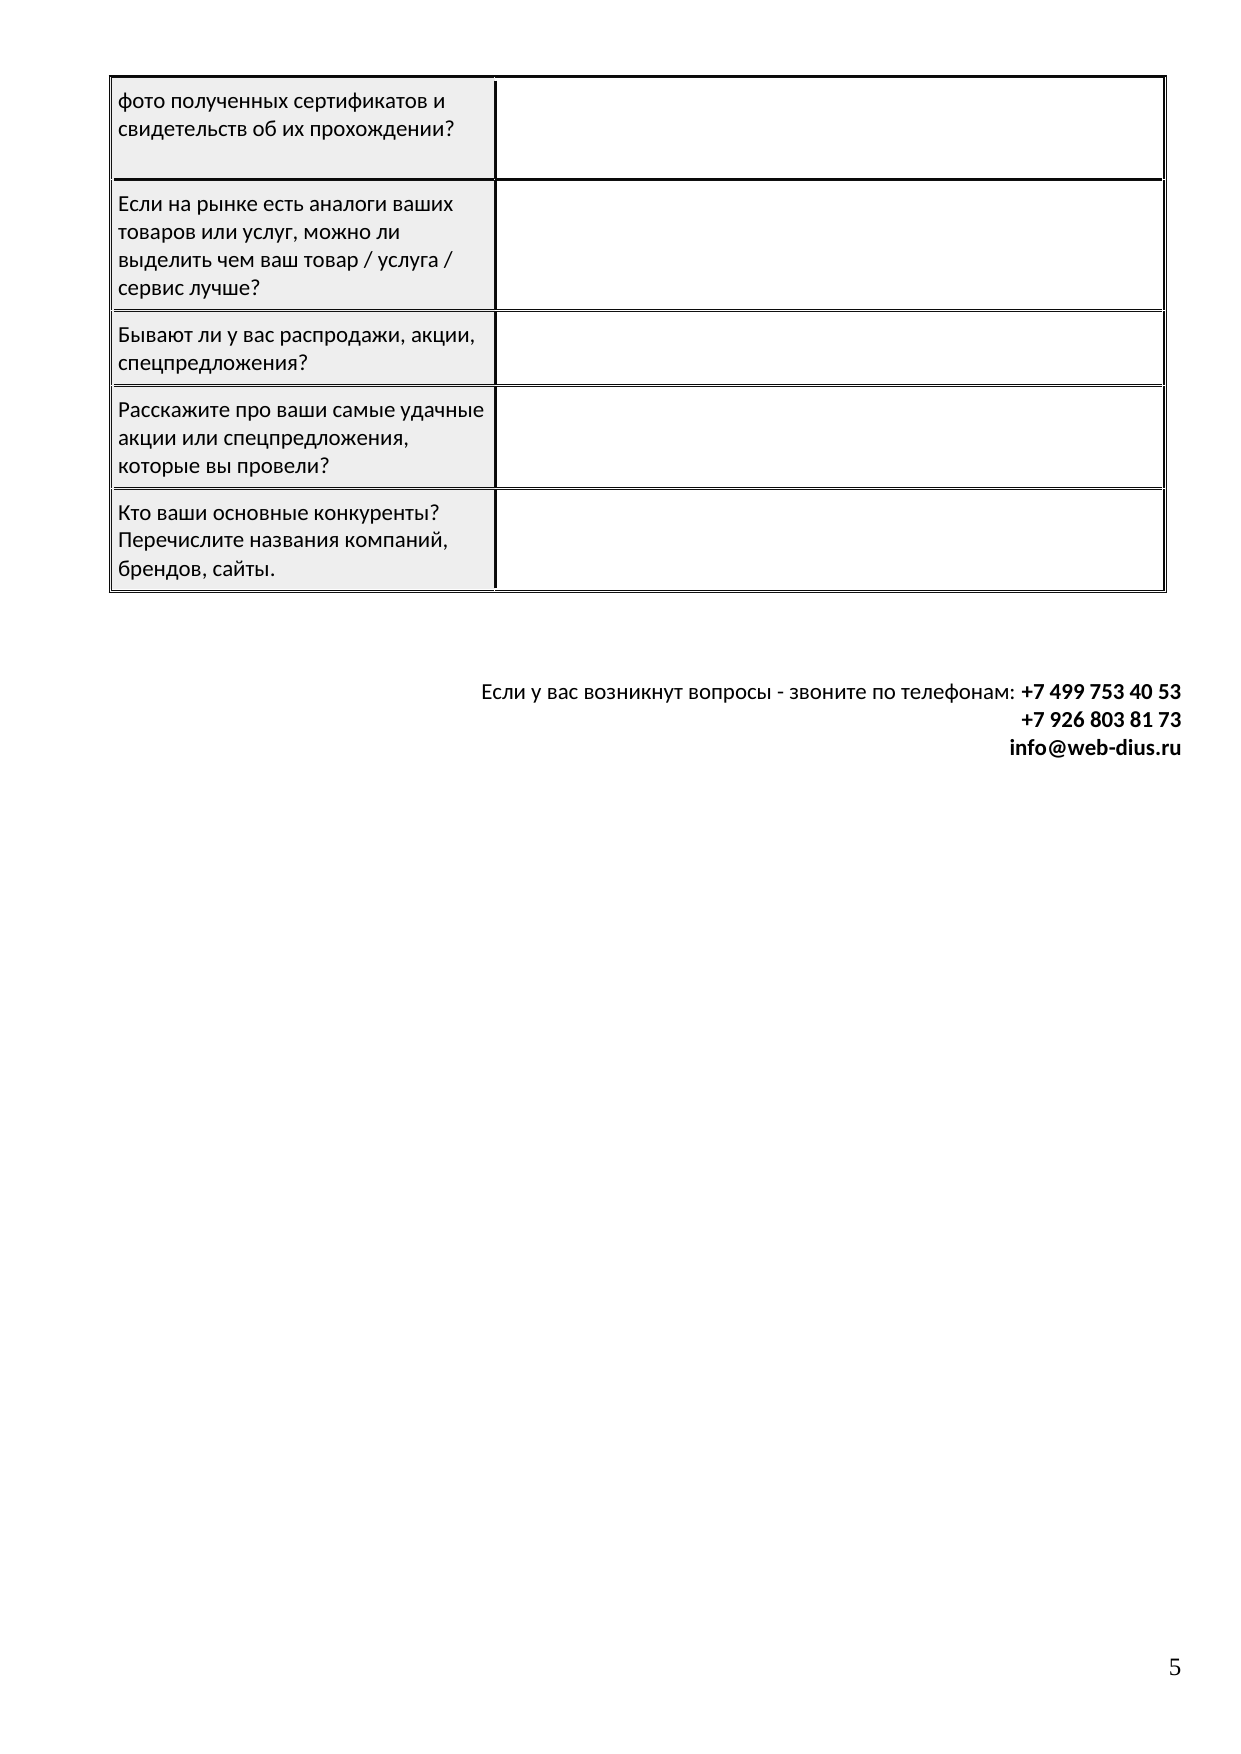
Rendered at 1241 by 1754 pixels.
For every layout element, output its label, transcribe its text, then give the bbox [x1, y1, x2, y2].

text Если у вас возникнут вопросы - звоните по телефонам: +7 499 753 40 53 [94, 677, 1181, 705]
table_cell [495, 487, 1165, 589]
table_cell Если на рынке есть аналоги ваших товаров или услуг, можно ли выделить чем ваш товар / услуга / сервис лучше? [110, 178, 494, 309]
text info@web-dius.ru [94, 733, 1181, 761]
table_cell Расскажите про ваши самые удачные акции или спецпредложения, которые вы провели? [110, 384, 495, 487]
table_cell Бывают ли у вас распродажи, акции, спецпредложения? [110, 309, 495, 384]
table_cell Кто ваши основные конкуренты? Перечислите названия компаний, брендов, сайты. [110, 487, 495, 589]
table_cell [495, 78, 1163, 178]
text +7 926 803 81 73 [94, 705, 1181, 733]
table_cell [497, 178, 1165, 309]
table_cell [112, 77, 495, 178]
table_cell [495, 384, 1165, 487]
table_cell [495, 309, 1165, 384]
